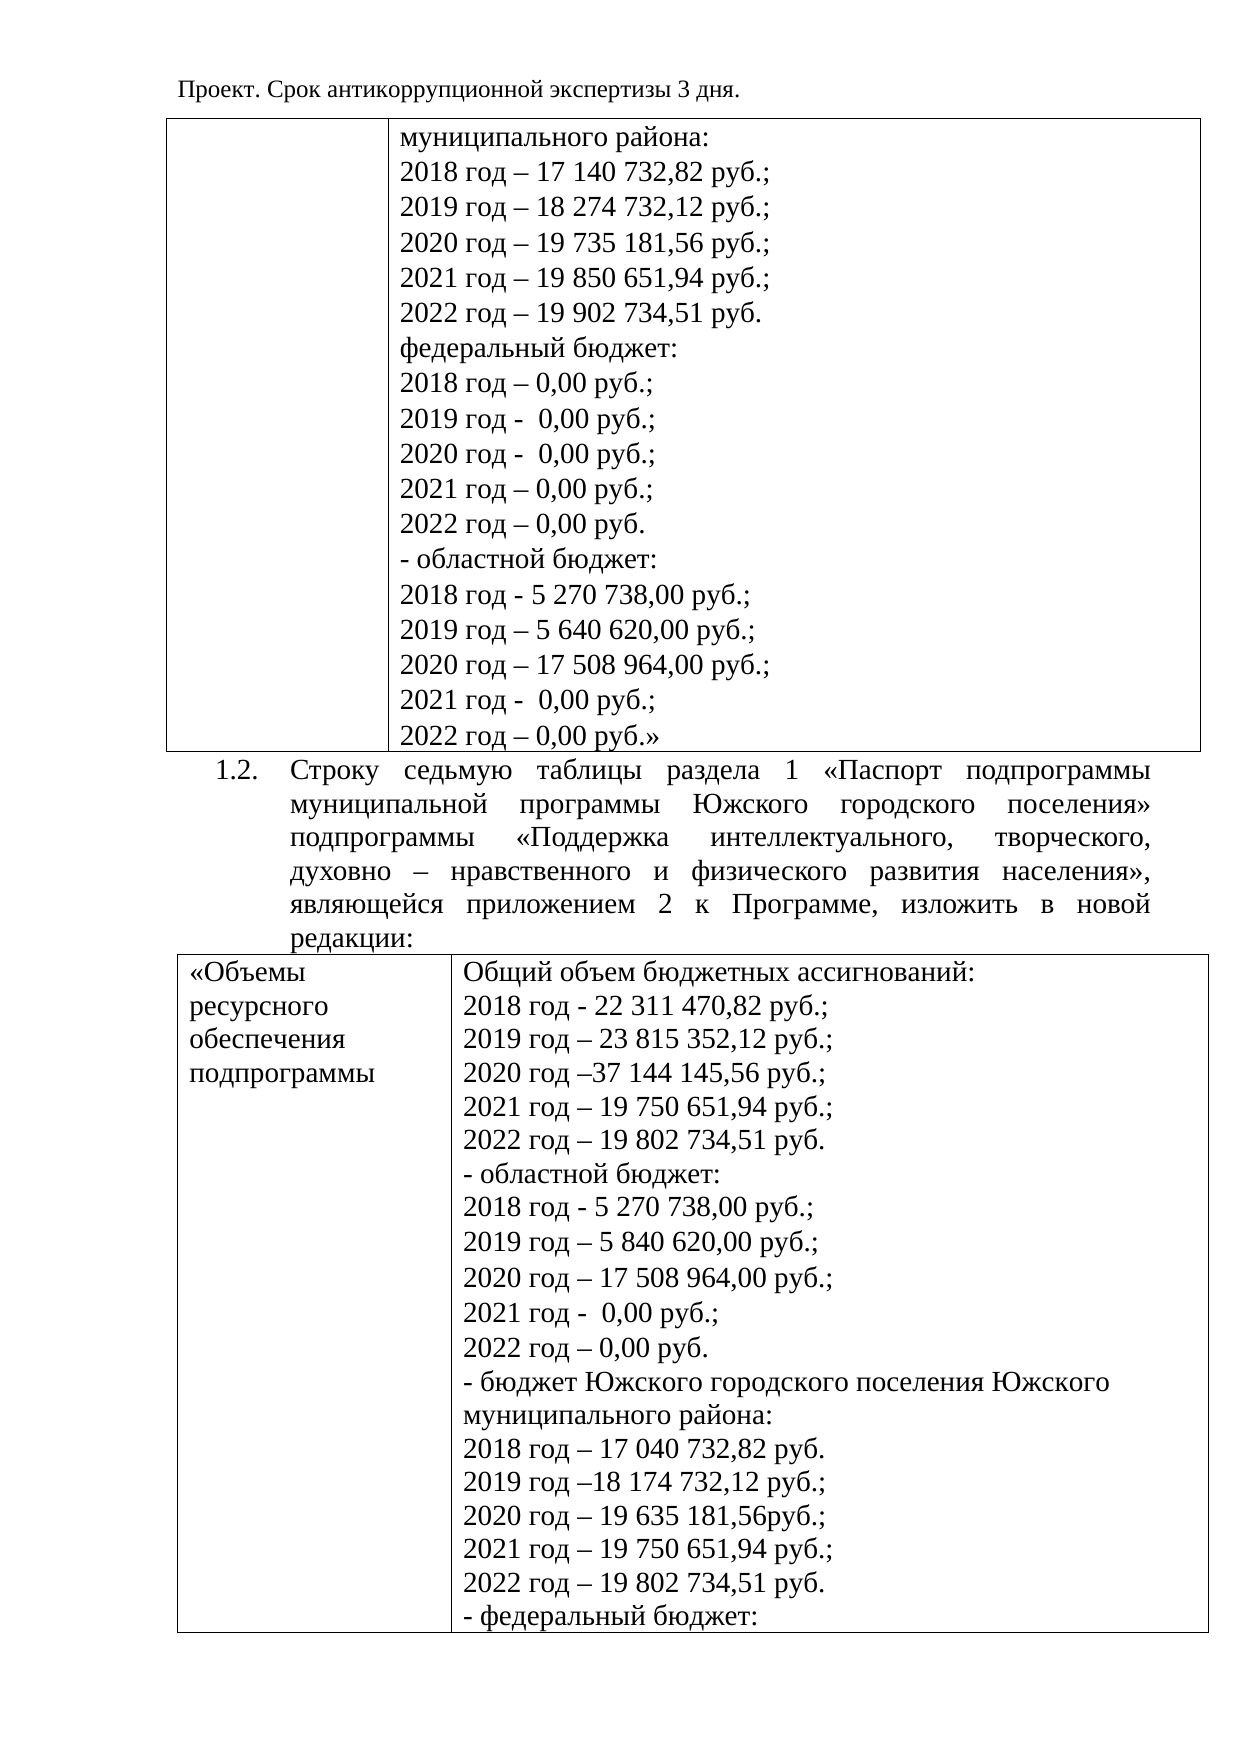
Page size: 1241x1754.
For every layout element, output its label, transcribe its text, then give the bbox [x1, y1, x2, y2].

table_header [167, 119, 388, 751]
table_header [452, 955, 1208, 1632]
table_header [389, 119, 1200, 751]
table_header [178, 955, 451, 1632]
list Строку седьмую таблицы раздела 1 «Паспорт подпрограммы муниципальной программы Южского городского поселения» подпрограммы «Поддержка интеллектуального, творческого, духовно – нравственного и физического развития населения», являющейся приложением 2 к Программе, изложить в новой редакции: [215, 752, 1152, 953]
